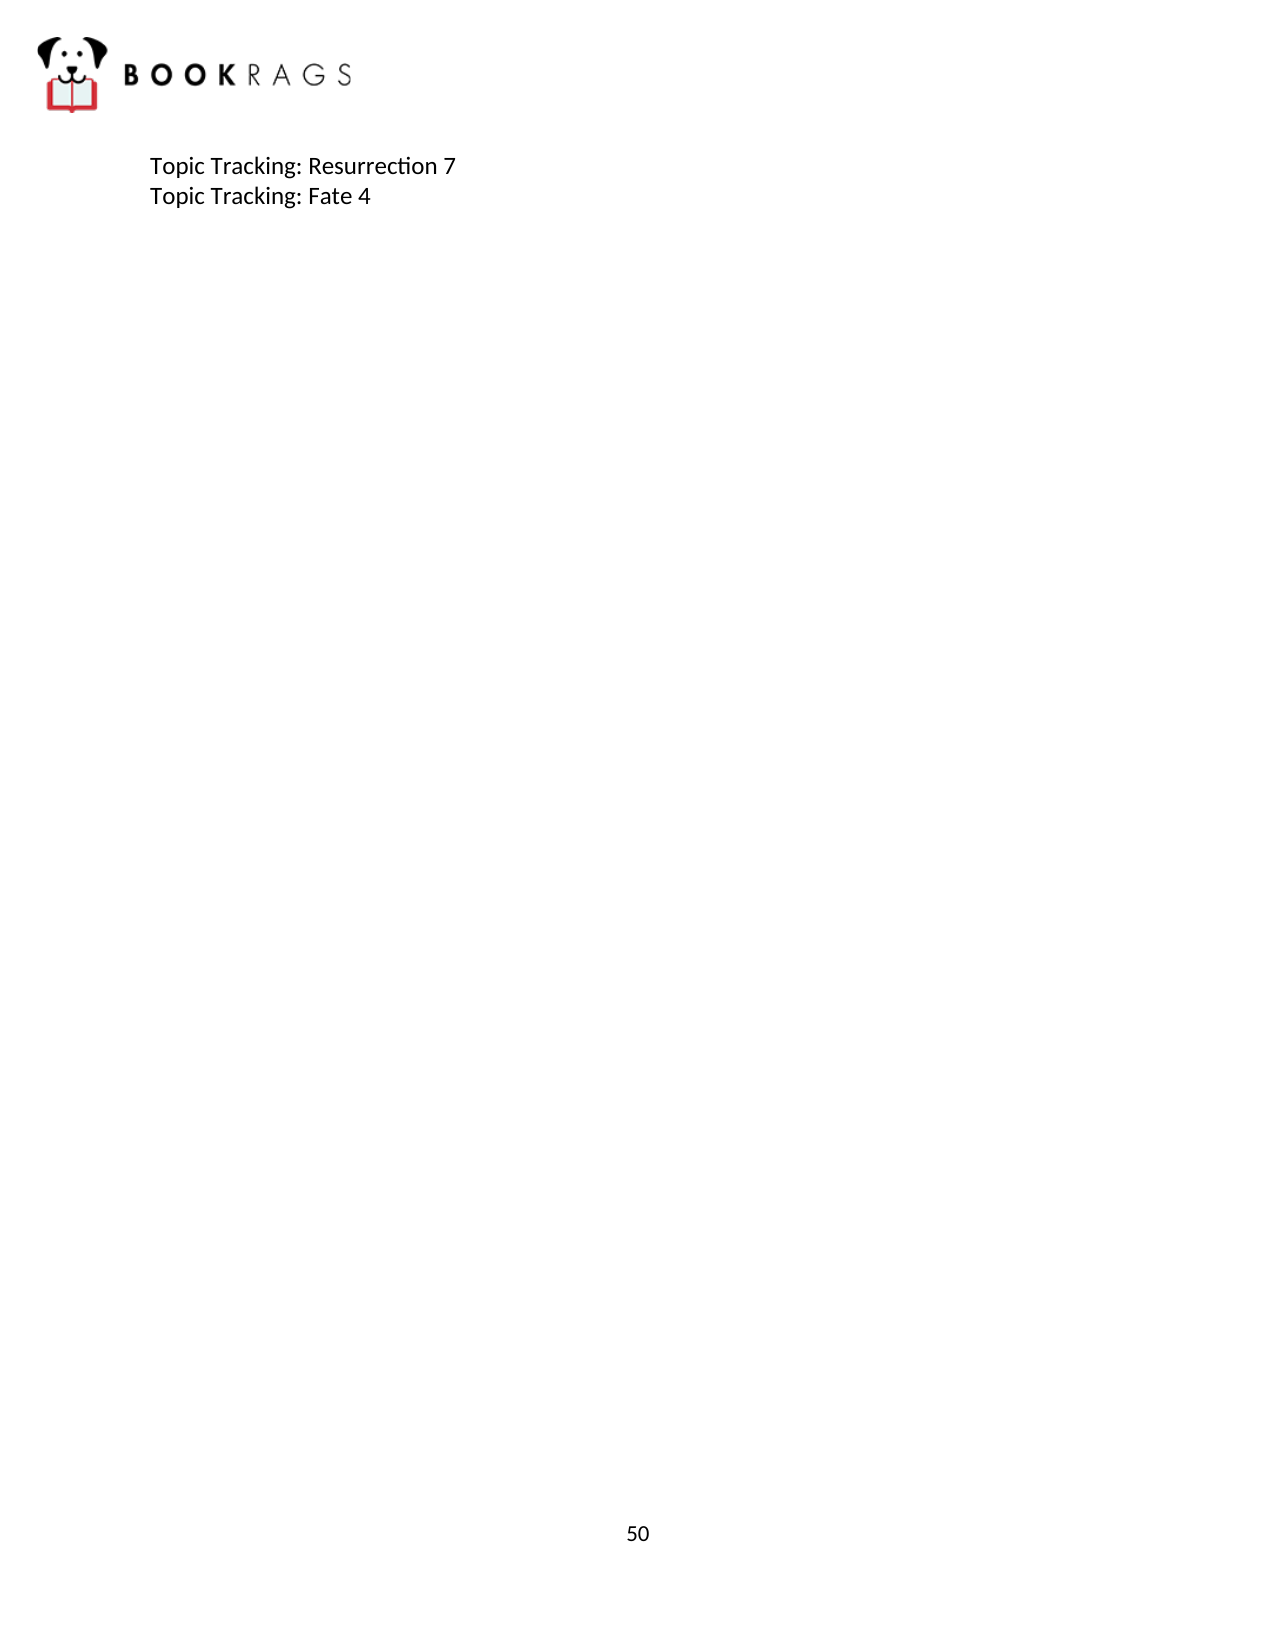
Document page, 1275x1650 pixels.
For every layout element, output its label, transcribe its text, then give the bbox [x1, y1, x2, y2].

text Topic Tracking: Resurrection 7 Topic Tracking: Fate 4 [150, 150, 1125, 211]
picture [37, 37, 351, 113]
